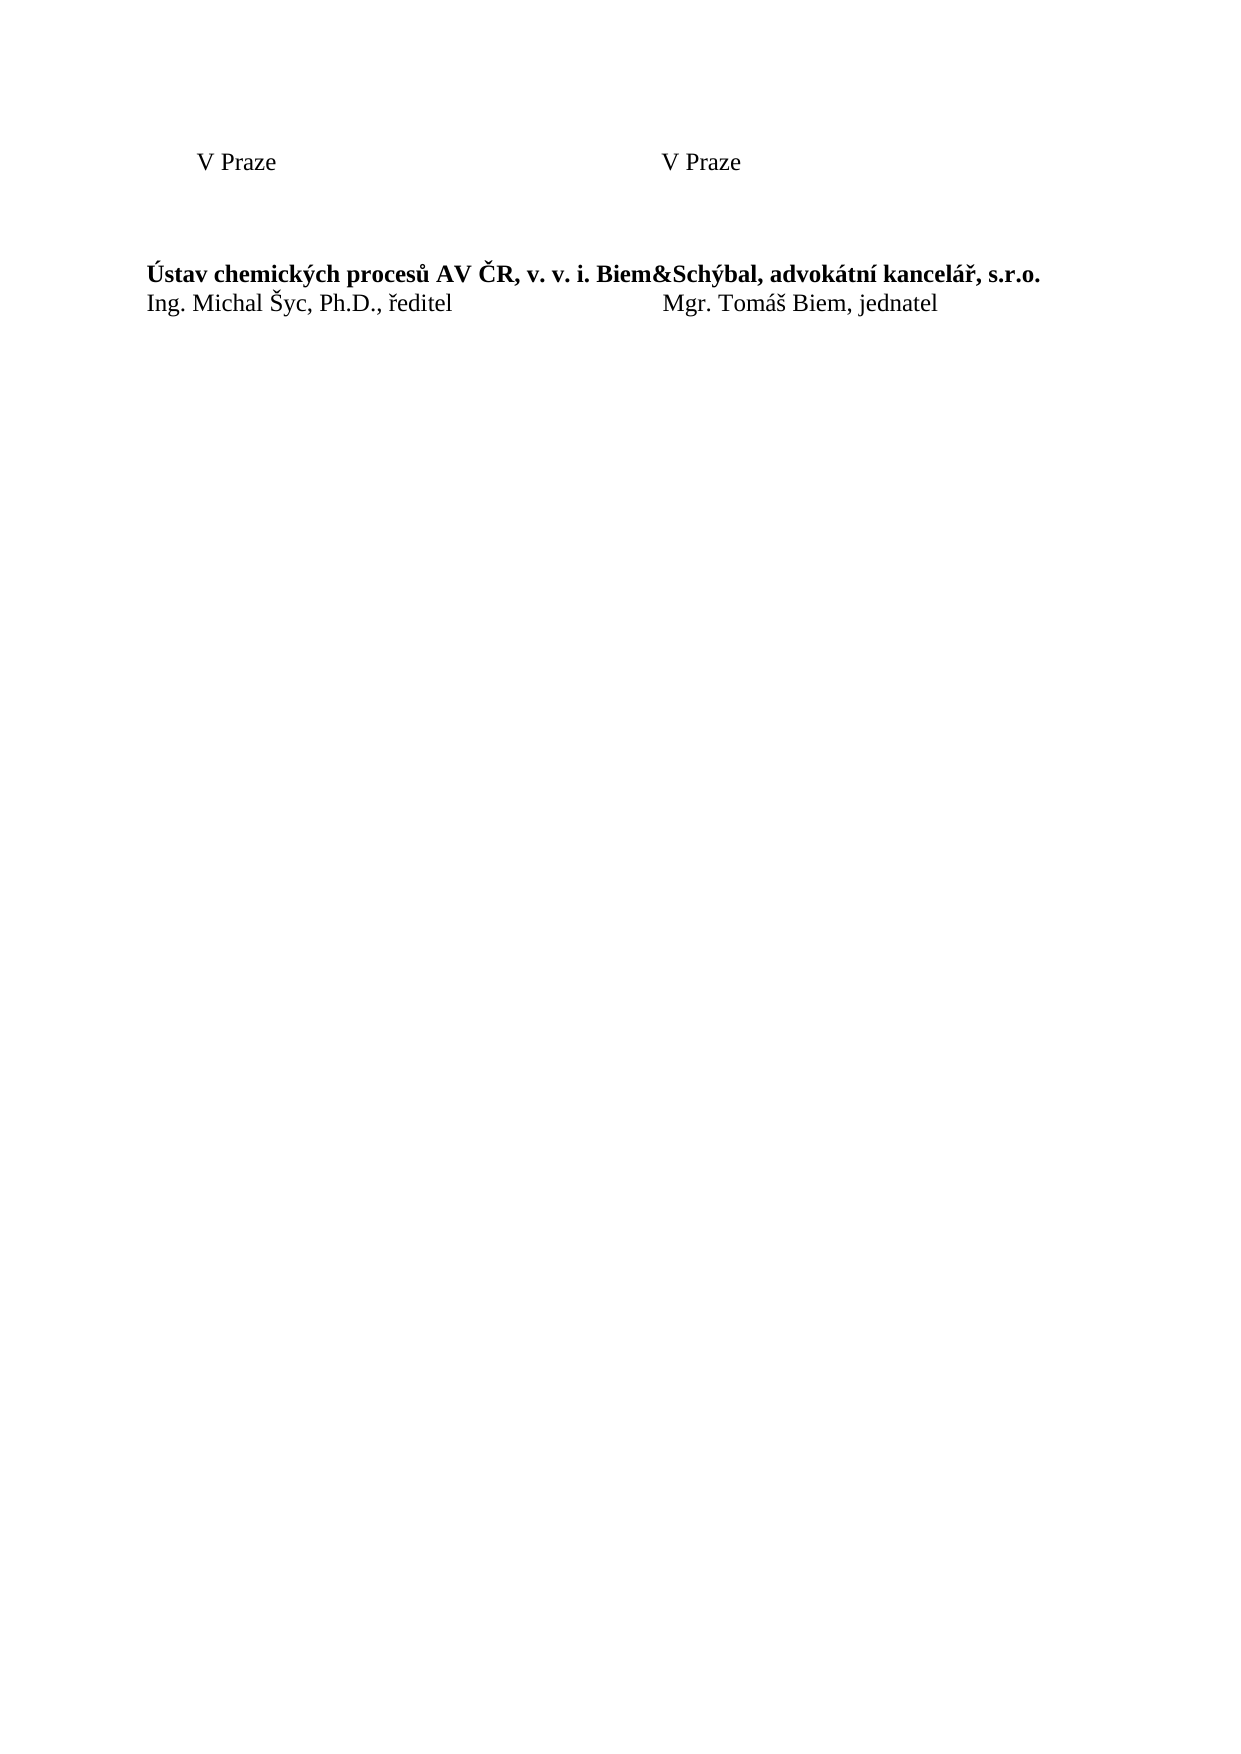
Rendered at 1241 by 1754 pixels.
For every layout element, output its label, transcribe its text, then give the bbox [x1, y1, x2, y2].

text V Praze [661, 147, 741, 176]
text Ústav chemických procesů AV ČR, v. v. i. Biem&Schýbal, advokátní kancelář, s.r.o. [101, 259, 1096, 288]
text V Praze [101, 147, 276, 176]
text Ing. Michal Šyc, Ph.D., ředitel Mgr. Tomáš Biem, jednatel [101, 288, 1096, 317]
